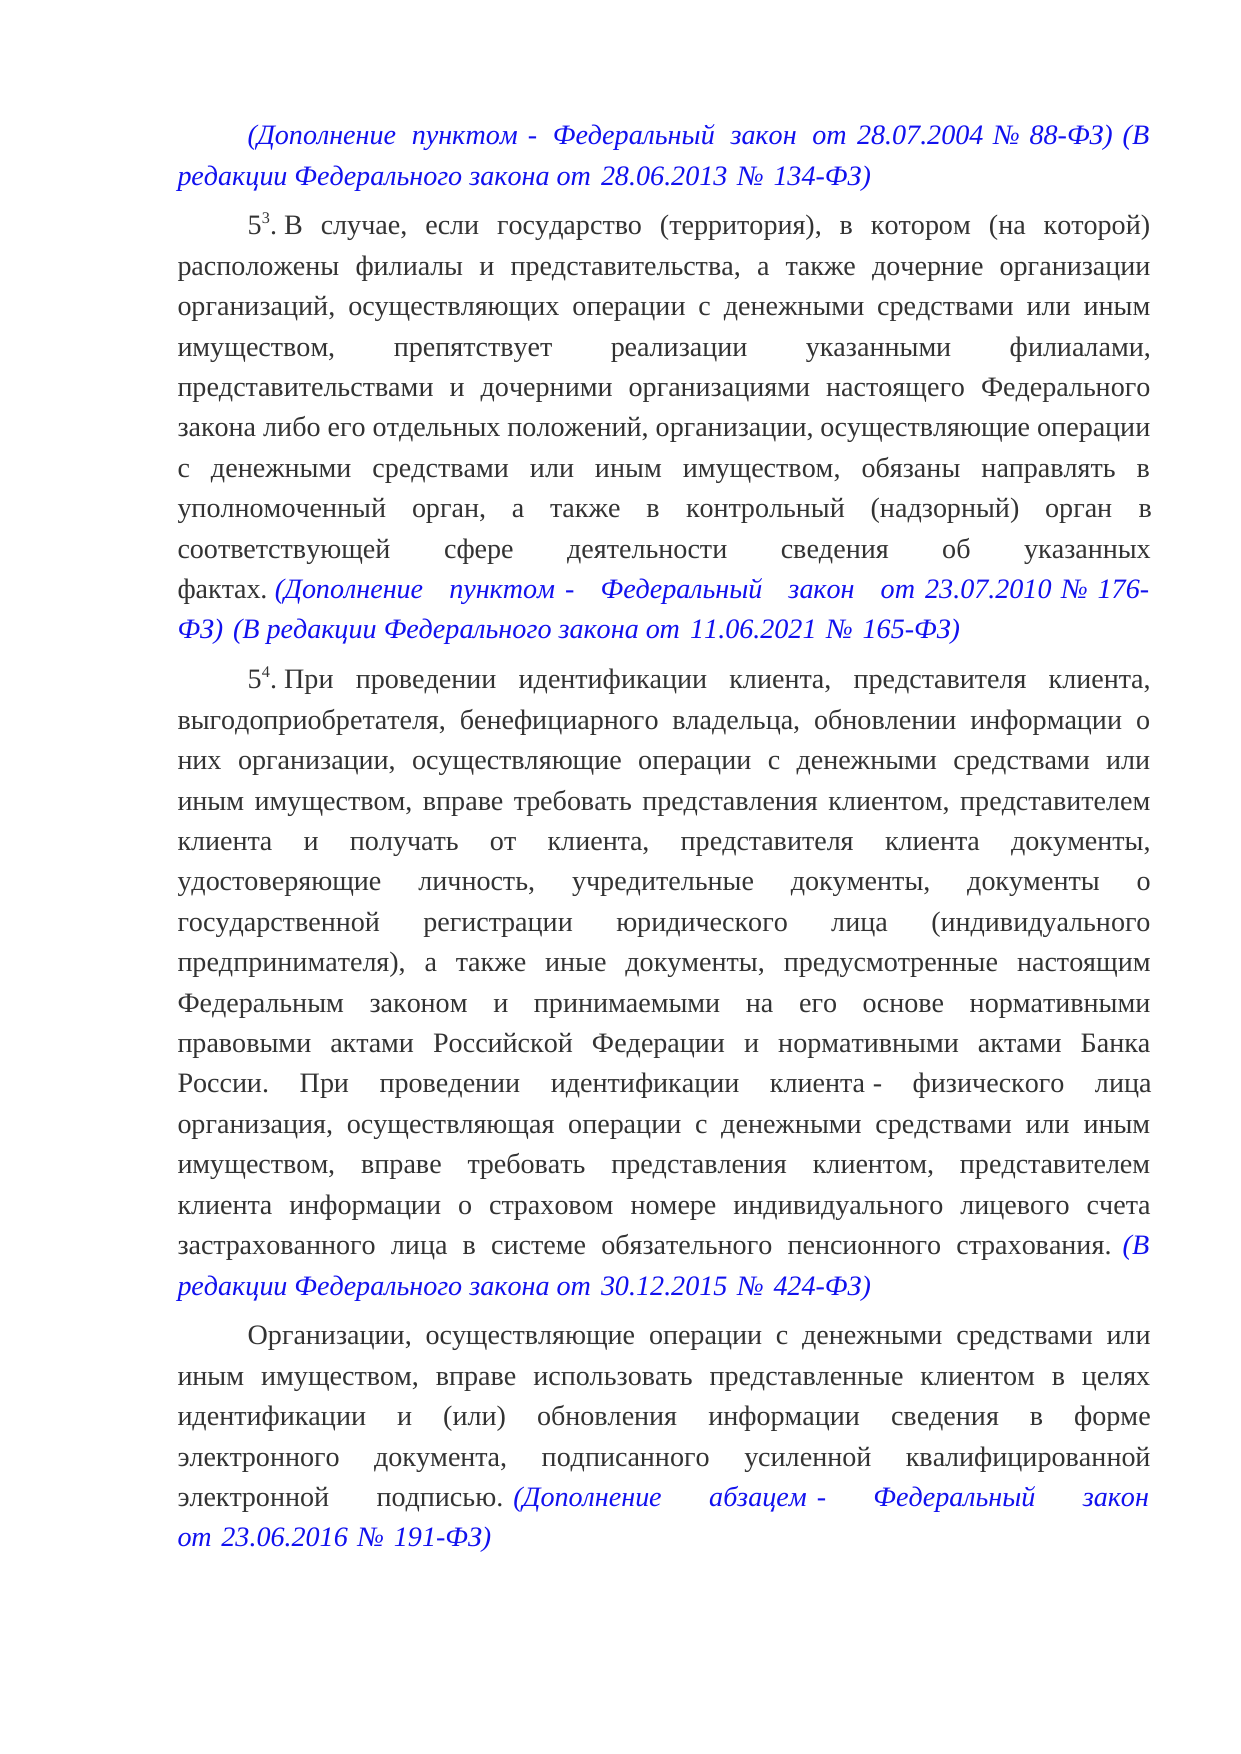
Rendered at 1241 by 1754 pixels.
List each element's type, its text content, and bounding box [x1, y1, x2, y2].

text 54. При проведении идентификации клиента, представителя клиента, выгодоприобретателя, бенефициарного владельца, обновлении информации о них организации, осуществляющие операции с денежными средствами или иным имуществом, вправе требовать представления клиентом, представителем клиента и получать от клиента, представителя клиента документы, удостоверяющие личность, учредительные документы, документы о государственной регистрации юридического лица (индивидуального предпринимателя), а также иные документы, предусмотренные настоящим Федеральным законом и принимаемыми на его основе нормативными правовыми актами Российской Федерации и нормативными актами Банка России. При проведении идентификации клиента - физического лица организация, осуществляющая операции с денежными средствами или иным имуществом, вправе требовать представления клиентом, представителем клиента информации о страховом номере индивидуального лицевого счета застрахованного лица в системе обязательного пенсионного страхования. (В редакции Федерального закона от 30.12.2015 № 424-ФЗ) [177, 662, 1152, 1301]
text (Дополнение пунктом - Федеральный закон от 28.07.2004 № 88-ФЗ) (В редакции Федерального закона от 28.06.2013 № 134-ФЗ) [177, 118, 1152, 191]
text 53. В случае, если государство (территория), в котором (на которой) расположены филиалы и представительства, а также дочерние организации организаций, осуществляющих операции с денежными средствами или иным имуществом, препятствует реализации указанными филиалами, представительствами и дочерними организациями настоящего Федерального закона либо его отдельных положений, организации, осуществляющие операции с денежными средствами или иным имуществом, обязаны направлять в уполномоченный орган, а также в контрольный (надзорный) орган в соответствующей сфере деятельности сведения об указанных фактах. (Дополнение пунктом - Федеральный закон от 23.07.2010 № 176-ФЗ) (В редакции Федерального закона от 11.06.2021 № 165-ФЗ) [177, 208, 1152, 645]
text Организации, осуществляющие операции с денежными средствами или иным имуществом, вправе использовать представленные клиентом в целях идентификации и (или) обновления информации сведения в форме электронного документа, подписанного усиленной квалифицированной электронной подписью. (Дополнение абзацем - Федеральный закон от 23.06.2016 № 191-ФЗ) [177, 1318, 1152, 1553]
